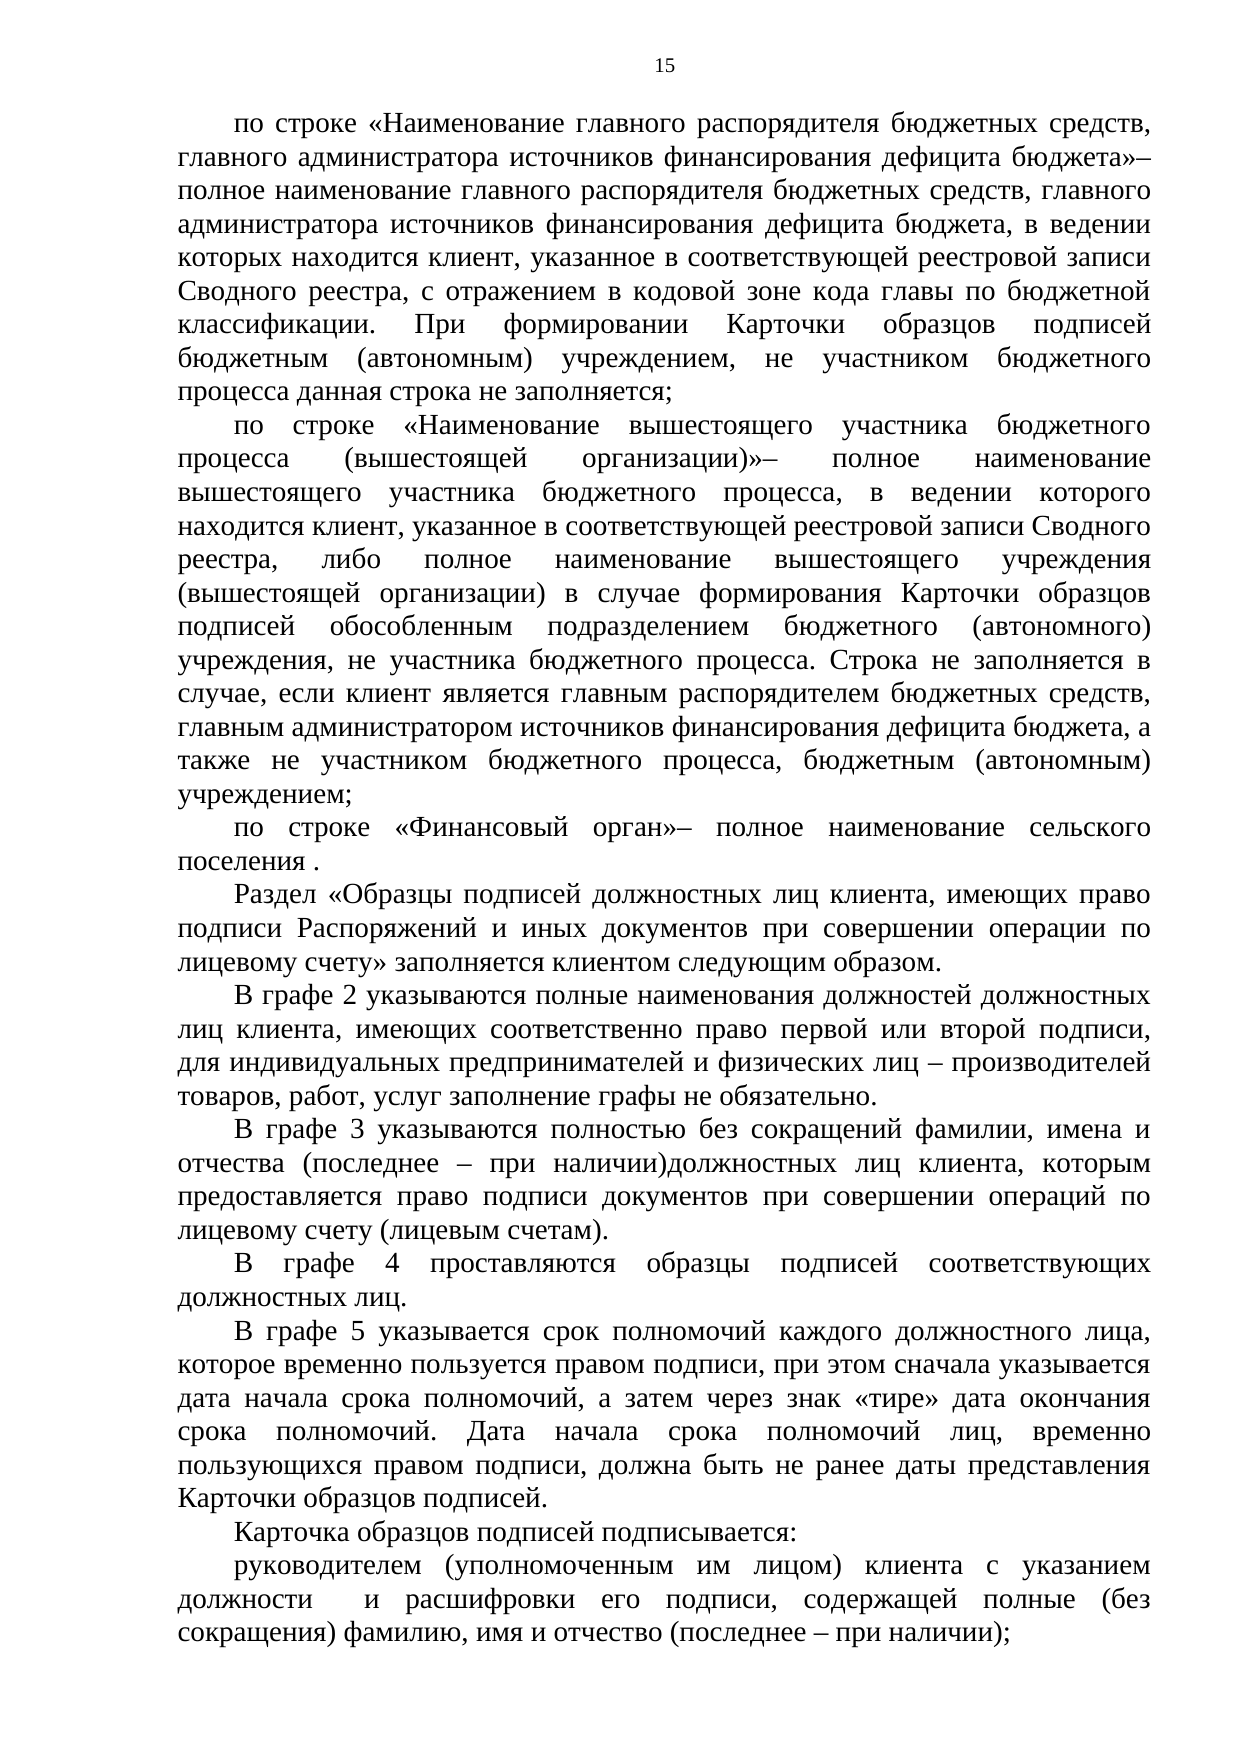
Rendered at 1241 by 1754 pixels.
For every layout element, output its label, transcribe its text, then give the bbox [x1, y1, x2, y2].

text Карточка образцов подписей подписывается: [177, 1514, 1152, 1547]
text руководителем (уполномоченным им лицом) клиента с указанием должности и расшифровки его подписи, содержащей полные (без сокращения) фамилию, имя и отчество (последнее – при наличии); [177, 1547, 1152, 1648]
text В графе 5 указывается срок полномочий каждого должностного лица, которое временно пользуется правом подписи, при этом сначала указывается дата начала срока полномочий, а затем через знак «тире» дата окончания срока полномочий. Дата начала срока полномочий лиц, временно пользующихся правом подписи, должна быть не ранее даты представления Карточки образцов подписей. [177, 1313, 1152, 1514]
text по строке «Финансовый орган»– полное наименование сельского поселения . [177, 809, 1152, 877]
text по строке «Наименование вышестоящего участника бюджетного процесса (вышестоящей организации)»– полное наименование вышестоящего участника бюджетного процесса, в ведении которого находится клиент, указанное в соответствующей реестровой записи Сводного реестра, либо полное наименование вышестоящего учреждения (вышестоящей организации) в случае формирования Карточки образцов подписей обособленным подразделением бюджетного (автономного) учреждения, не участника бюджетного процесса. Строка не заполняется в случае, если клиент является главным распорядителем бюджетных средств, главным администратором источников финансирования дефицита бюджета, а также не участником бюджетного процесса, бюджетным (автономным) учреждением; [177, 407, 1152, 809]
text по строке «Наименование главного распорядителя бюджетных средств, главного администратора источников финансирования дефицита бюджета»– полное наименование главного распорядителя бюджетных средств, главного администратора источников финансирования дефицита бюджета, в ведении которых находится клиент, указанное в соответствующей реестровой записи Сводного реестра, с отражением в кодовой зоне кода главы по бюджетной классификации. При формировании Карточки образцов подписей бюджетным (автономным) учреждением, не участником бюджетного процесса данная строка не заполняется; [177, 105, 1152, 407]
text В графе 4 проставляются образцы подписей соответствующих должностных лиц. [177, 1246, 1152, 1313]
text В графе 2 указываются полные наименования должностей должностных лиц клиента, имеющих соответственно право первой или второй подписи, для индивидуальных предпринимателей и физических лиц – производителей товаров, работ, услуг заполнение графы не обязательно. [177, 977, 1152, 1111]
text В графе 3 указываются полностью без сокращений фамилии, имена и отчества (последнее – при наличии)должностных лиц клиента, которым предоставляется право подписи документов при совершении операций по лицевому счету (лицевым счетам). [177, 1111, 1152, 1246]
text Раздел «Образцы подписей должностных лиц клиента, имеющих право подписи Распоряжений и иных документов при совершении операции по лицевому счету» заполняется клиентом следующим образом. [177, 877, 1152, 977]
